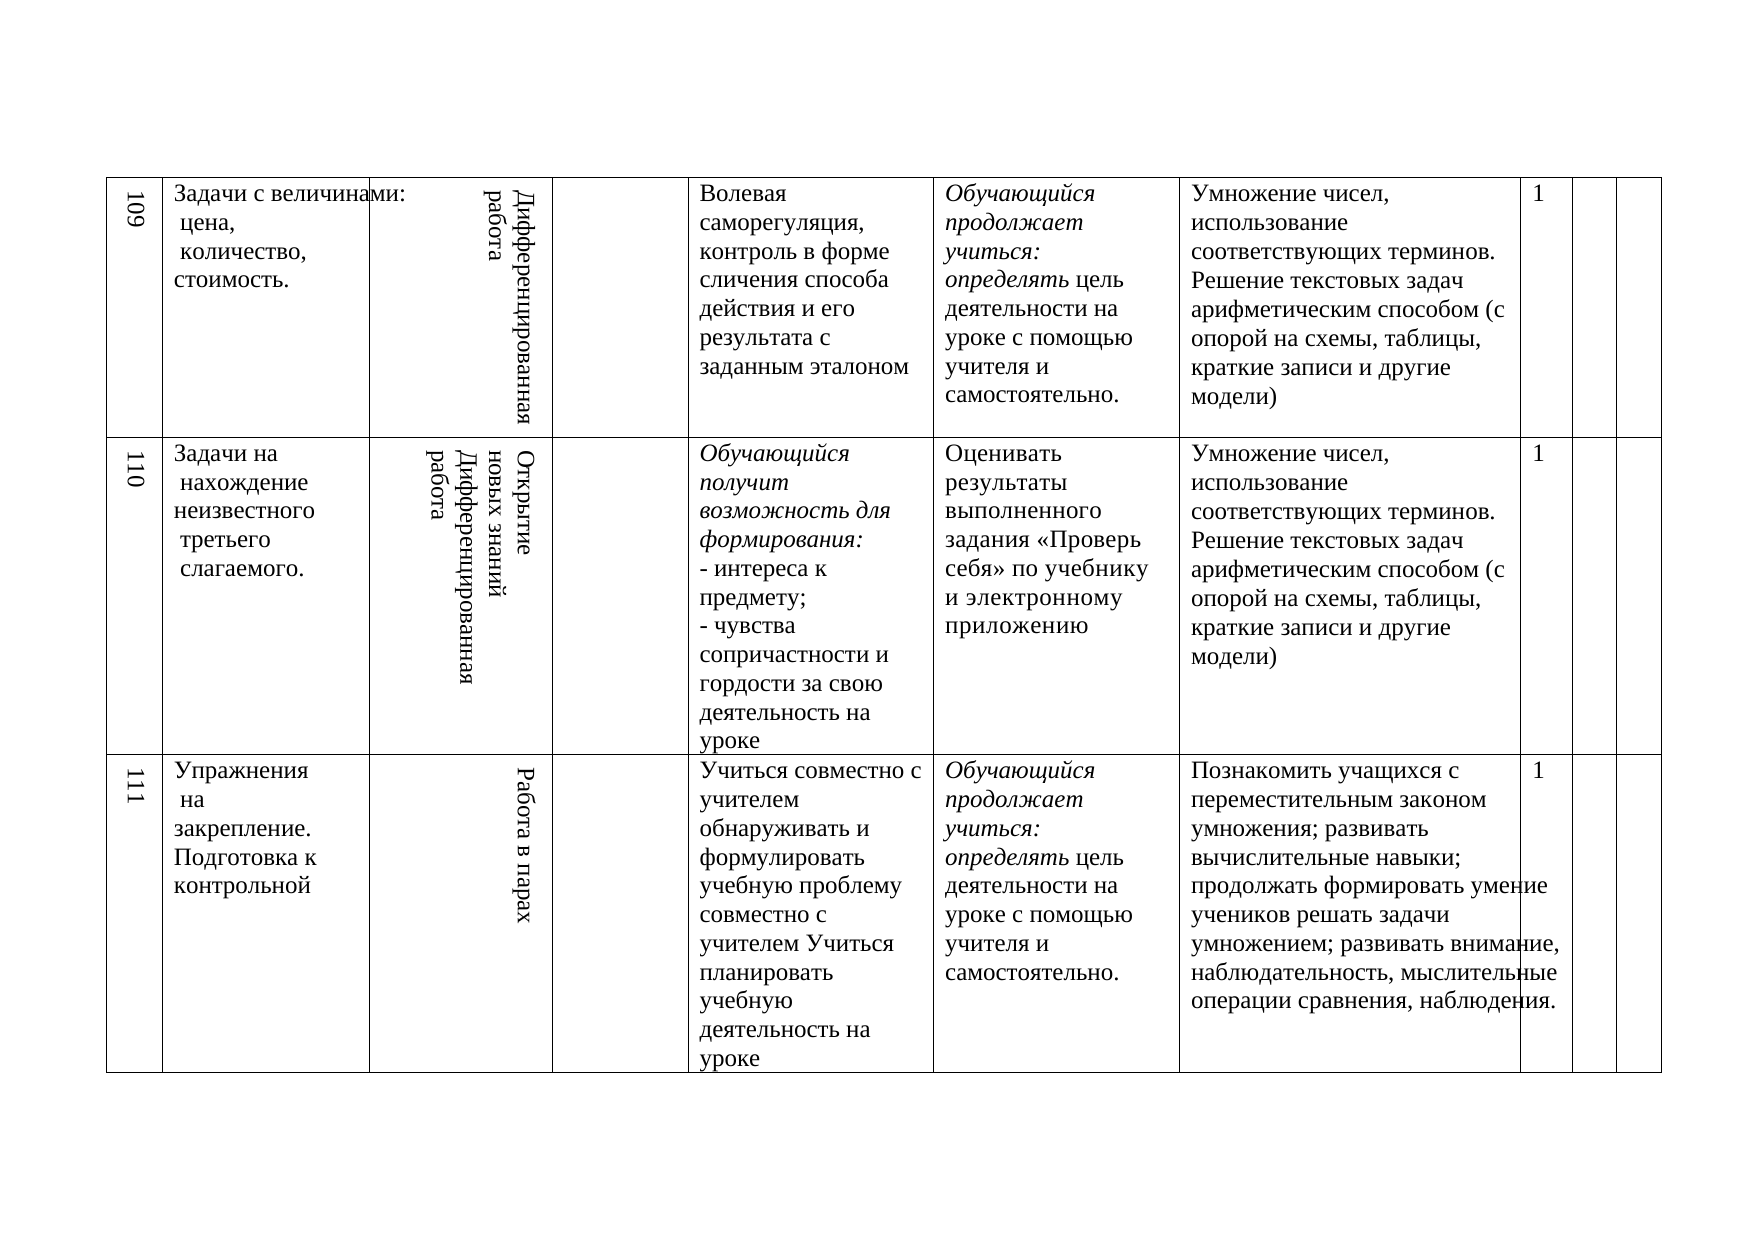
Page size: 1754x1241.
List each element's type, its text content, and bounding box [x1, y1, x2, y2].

table_cell 109 [107, 178, 162, 437]
table_cell Работа в парах [370, 755, 552, 1072]
table_cell Познакомить учащихся с переместительным законом умножения; развивать вычислительные навыки; продолжать формировать умение учеников решать задачи умножением; развивать внимание, наблюдательность, мыслительные операции сравнения, наблюдения. [1180, 755, 1520, 1072]
table_cell 1 [1521, 438, 1572, 754]
table_cell [1617, 438, 1661, 754]
table_cell Дифференцированная работа [370, 178, 552, 437]
table_cell Обучающийся продолжает учиться: определять цель деятельности на уроке с помощью учителя и самостоятельно. [934, 178, 1179, 437]
table_cell [553, 438, 688, 754]
table_cell [1573, 438, 1616, 754]
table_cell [689, 755, 933, 1072]
table_cell 111 [107, 755, 162, 1072]
table_cell 1 [1521, 178, 1572, 437]
table_cell Обучающийся получит возможность для формирования: - интереса к предмету; - чувства сопричастности и гордости за свою деятельность на уроке [689, 438, 933, 754]
table_cell Обучающийся продолжает учиться: определять цель деятельности на уроке с помощью учителя и самостоятельно. [934, 755, 1179, 1072]
table_cell Умножение чисел, использование соответствующих терминов. Решение текстовых задач арифметическим способом (с опорой на схемы, таблицы, краткие записи и другие модели) [1180, 178, 1520, 437]
table_cell Умножение чисел, использование соответствующих терминов. Решение текстовых задач арифметическим способом (с опорой на схемы, таблицы, краткие записи и другие модели) [1180, 438, 1520, 754]
table_cell [1617, 178, 1661, 437]
table_cell 110 [107, 438, 162, 754]
table_cell [1573, 178, 1616, 437]
table_cell Задачи с величинами: цена, количество, стоимость. [163, 178, 369, 437]
table_cell [553, 178, 688, 437]
table_cell Открытие новых знаний Дифференцированная работа [370, 438, 552, 754]
table_cell [553, 755, 688, 1072]
table_cell Задачи на нахождение неизвестного третьего слагаемого. [163, 438, 369, 754]
table_cell [1573, 755, 1616, 1072]
table_cell Упражнения на закрепление. Подготовка к контрольной [163, 755, 369, 1072]
table_cell Волевая саморегуляция, контроль в форме сличения способа действия и его результата с заданным эталоном [689, 178, 933, 437]
table_cell [1617, 755, 1661, 1072]
table_cell 1 [1521, 755, 1572, 1072]
table_cell Оценивать результаты выполненного задания «Проверь себя» по учебнику и электронному приложению [934, 438, 1179, 754]
